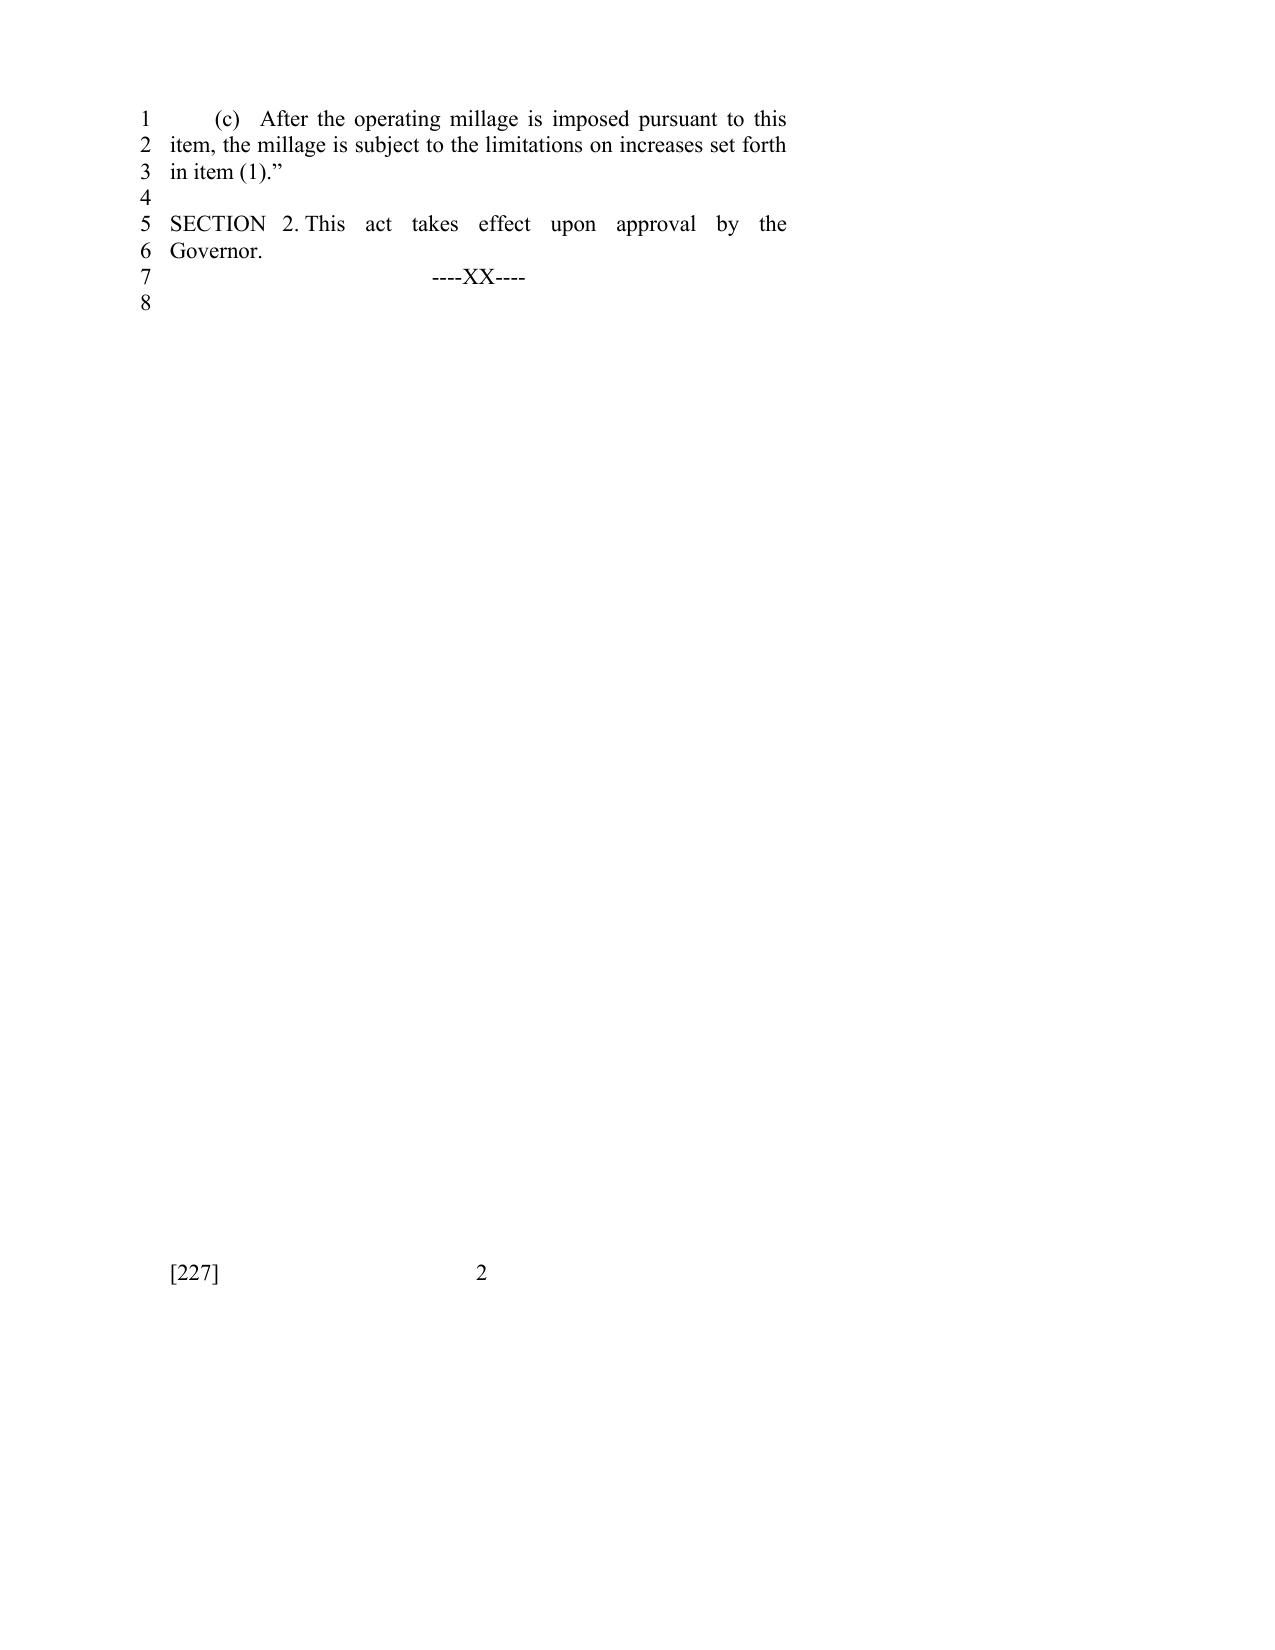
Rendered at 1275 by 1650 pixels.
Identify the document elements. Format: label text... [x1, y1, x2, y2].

text SECTION 2. This act takes effect upon approval by the Governor. [169, 210, 787, 263]
text ----XX---- [169, 263, 787, 289]
text (c) After the operating millage is imposed pursuant to this item, the millage is subject to the limitations on increases set forth in item (1).” [169, 105, 787, 184]
